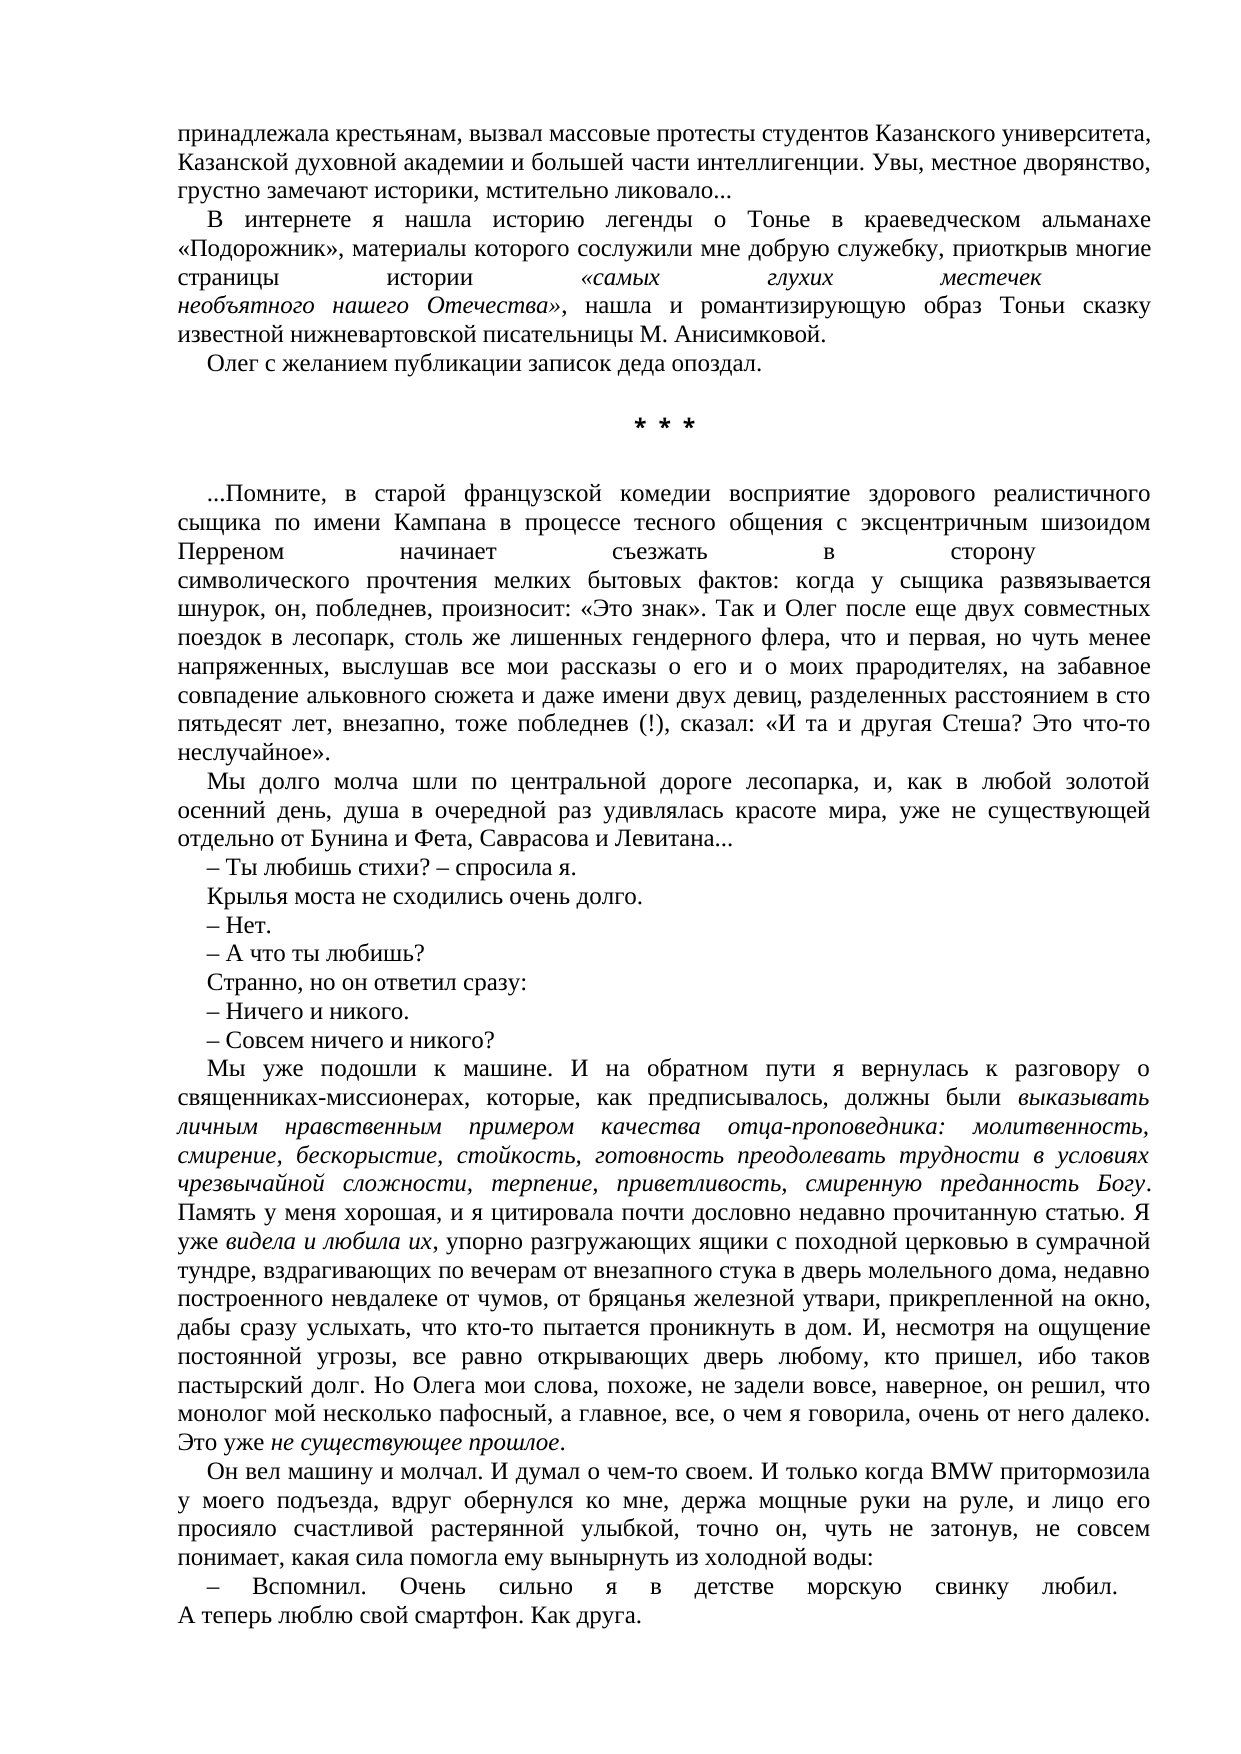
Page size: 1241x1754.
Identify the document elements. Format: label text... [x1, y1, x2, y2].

text Олег с желанием публикации записок деда опоздал. [177, 348, 1152, 377]
text Мы долго молча шли по центральной дороге лесопарка, и, как в любой золотой осенний день, душа в очередной раз удивлялась красоте мира, уже не существующей отдельно от Бунина и Фета, Саврасова и Левитана... [177, 766, 1152, 852]
text – Нет. [177, 910, 1152, 938]
text ...Помните, в старой французской комедии восприятие здорового реалистичного сыщика по имени Кампана в процессе тесного общения с эксцентричным шизоидом Перреном начинает съезжать в сторону символического прочтения мелких бытовых фактов: когда у сыщика развязывается шнурок, он, побледнев, произносит: «Это знак». Так и Олег после еще двух совместных поездок в лесопарк, столь же лишенных гендерного флера, что и первая, но чуть менее напряженных, выслушав все мои рассказы о его и о моих прародителях, на забавное совпадение альковного сюжета и даже имени двух девиц, разделенных расстоянием в сто пятьдесят лет, внезапно, тоже побледнев (!), сказал: «И та и другая Стеша? Это что-то неслучайное». [177, 478, 1152, 766]
text – А что ты любишь? [177, 938, 1152, 967]
text – Ничего и никого. [177, 996, 1152, 1025]
text – Совсем ничего и никого? [177, 1025, 1152, 1053]
text В интернете я нашла историю легенды о Тонье в краеведческом альманахе «Подорожник», материалы которого сослужили мне добрую служебку, приоткрыв многие страницы истории «самых глухих местечек необъятного нашего Отечества», нашла и романтизирующую образ Тоньи сказку известной нижневартовской писательницы М. Анисимковой. [177, 204, 1152, 348]
text Он вел машину и молчал. И думал о чем-то своем. И только когда BMW притормозила у моего подъезда, вдруг обернулся ко мне, держа мощные руки на руле, и лицо его просияло счастливой растерянной улыбкой, точно он, чуть не затонув, не совсем понимает, какая сила помогла ему вынырнуть из холодной воды: [177, 1456, 1152, 1571]
text – Вспомнил. Очень сильно я в детстве морскую свинку любил. А теперь люблю свой смартфон. Как друга. [177, 1571, 1152, 1628]
text – Ты любишь стихи? – спросила я. [177, 852, 1152, 881]
text Странно, но он ответил сразу: [177, 967, 1152, 996]
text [177, 118, 1152, 204]
text Крылья моста не сходились очень долго. [177, 881, 1152, 910]
text Мы уже подошли к машине. И на обратном пути я вернулась к разговору о священниках-миссионерах, которые, как предписывалось, должны были выказывать личным нравственным примером качества отца-проповедника: молитвенность, смирение, бескорыстие, стойкость, готовность преодолевать трудности в условиях чрезвычайной сложности, терпение, приветливость, смиренную преданность Богу. Память у меня хорошая, и я цитировала почти дословно недавно прочитанную статью. Я уже видела и любила их, упорно разгружающих ящики с походной церковью в сумрачной тундре, вздрагивающих по вечерам от внезапного стука в дверь молельного дома, недавно построенного невдалеке от чумов, от бряцанья железной утвари, прикрепленной на окно, дабы сразу услыхать, что кто-то пытается проникнуть в дом. И, несмотря на ощущение постоянной угрозы, все равно открывающих дверь любому, кто пришел, ибо таков пастырский долг. Но Олега мои слова, похоже, не задели вовсе, наверное, он решил, что монолог мой несколько пафосный, а главное, все, о чем я говорила, очень от него далеко. Это уже не существующее прошлое. [177, 1053, 1152, 1456]
text * * * [177, 406, 1152, 442]
